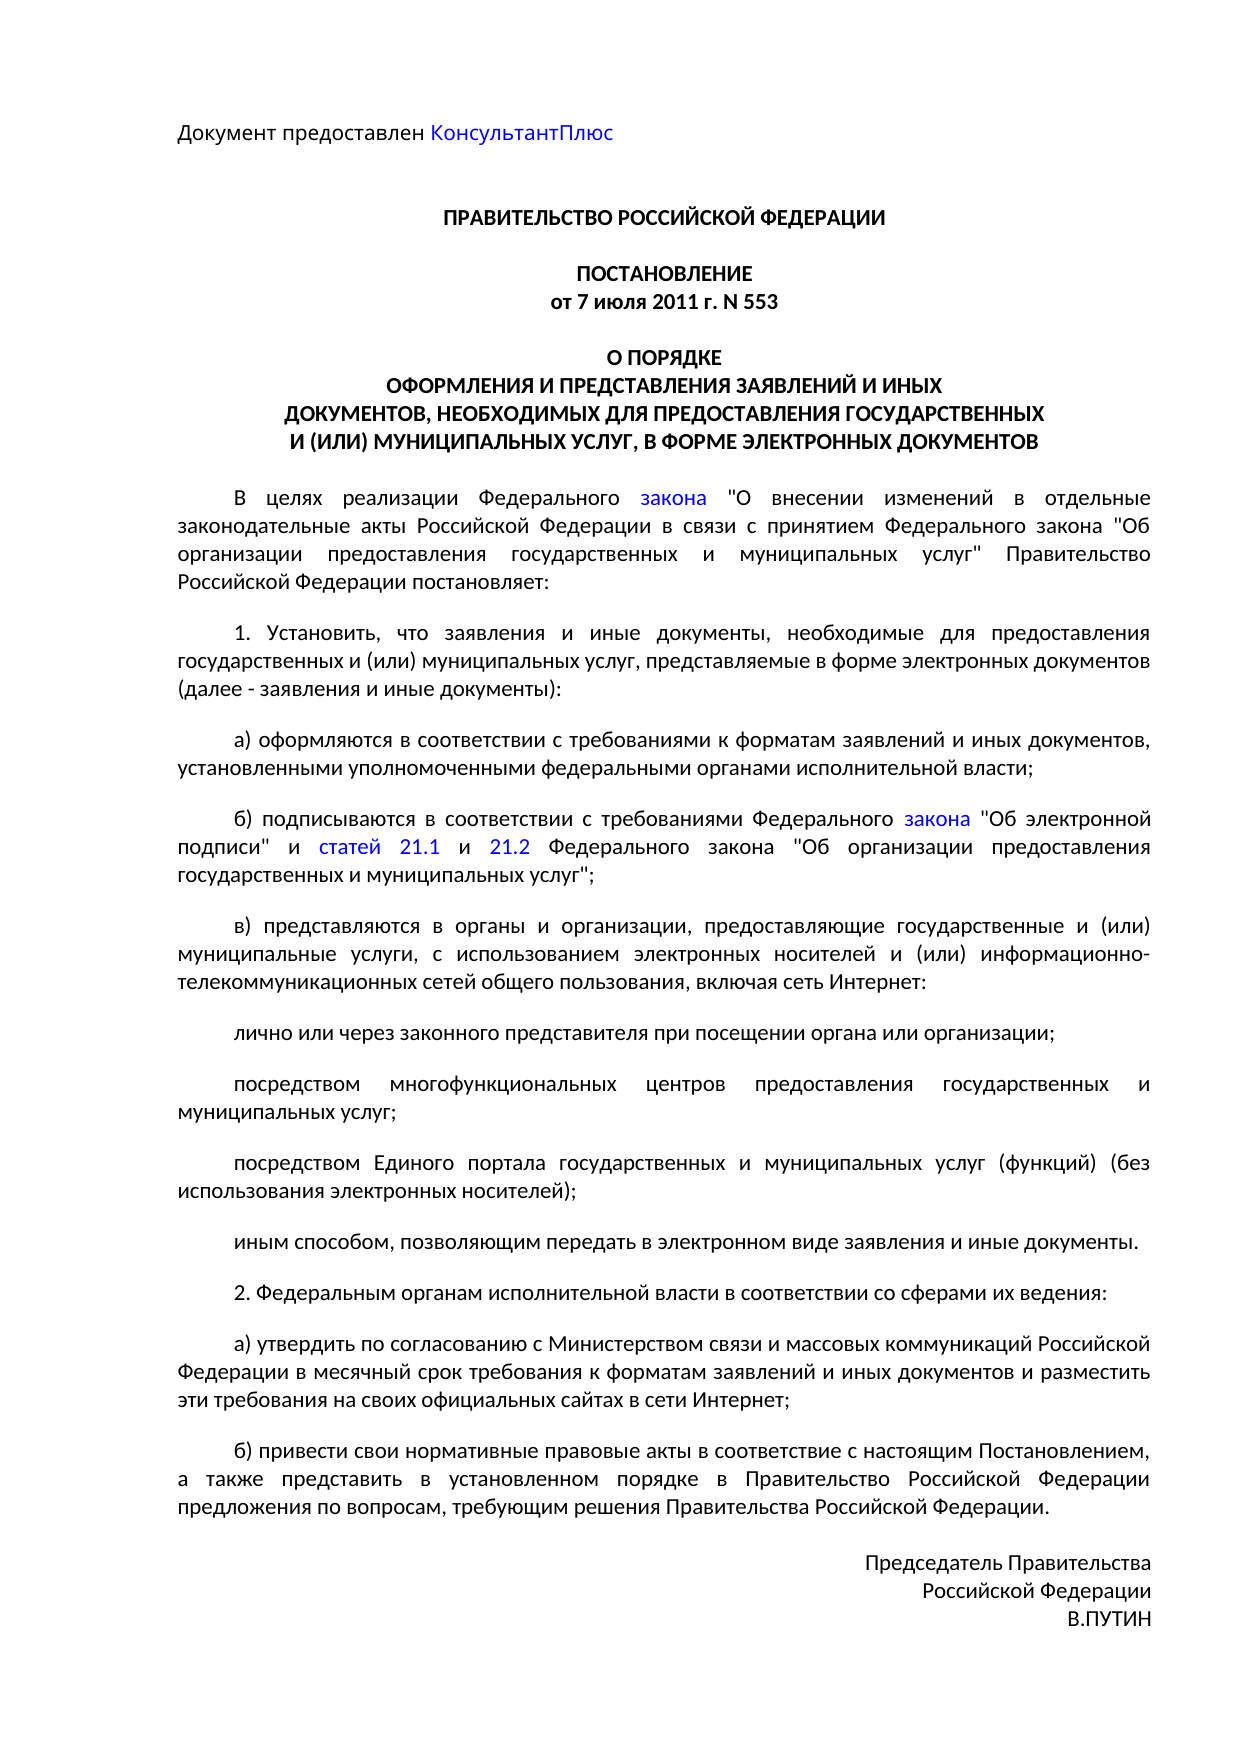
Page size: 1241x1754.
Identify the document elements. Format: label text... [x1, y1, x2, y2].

title ОФОРМЛЕНИЯ И ПРЕДСТАВЛЕНИЯ ЗАЯВЛЕНИЙ И ИНЫХ [177, 371, 1152, 399]
text посредством многофункциональных центров предоставления государственных и муниципальных услуг; [177, 1069, 1152, 1125]
title ДОКУМЕНТОВ, НЕОБХОДИМЫХ ДЛЯ ПРЕДОСТАВЛЕНИЯ ГОСУДАРСТВЕННЫХ [177, 399, 1152, 427]
title ПОСТАНОВЛЕНИЕ [177, 259, 1152, 287]
title от 7 июля 2011 г. N 553 [177, 287, 1152, 315]
text В целях реализации Федерального закона "О внесении изменений в отдельные законодательные акты Российской Федерации в связи с принятием Федерального закона "Об организации предоставления государственных и муниципальных услуг" Правительство Российской Федерации постановляет: [177, 483, 1152, 595]
text лично или через законного представителя при посещении органа или организации; [177, 1018, 1152, 1046]
text 2. Федеральным органам исполнительной власти в соответствии со сферами их ведения: [177, 1278, 1152, 1306]
text 1. Установить, что заявления и иные документы, необходимые для предоставления государственных и (или) муниципальных услуг, представляемые в форме электронных документов (далее - заявления и иные документы): [177, 618, 1152, 702]
text В.ПУТИН [177, 1604, 1152, 1632]
text иным способом, позволяющим передать в электронном виде заявления и иные документы. [177, 1227, 1152, 1255]
text Председатель Правительства [177, 1548, 1152, 1576]
text а) утвердить по согласованию с Министерством связи и массовых коммуникаций Российской Федерации в месячный срок требования к форматам заявлений и иных документов и разместить эти требования на своих официальных сайтах в сети Интернет; [177, 1329, 1152, 1413]
title ПРАВИТЕЛЬСТВО РОССИЙСКОЙ ФЕДЕРАЦИИ [177, 203, 1152, 231]
text б) подписываются в соответствии с требованиями Федерального закона "Об электронной подписи" и статей 21.1 и 21.2 Федерального закона "Об организации предоставления государственных и муниципальных услуг"; [177, 804, 1152, 888]
text а) оформляются в соответствии с требованиями к форматам заявлений и иных документов, установленными уполномоченными федеральными органами исполнительной власти; [177, 725, 1152, 781]
text б) привести свои нормативные правовые акты в соответствие с настоящим Постановлением, а также представить в установленном порядке в Правительство Российской Федерации предложения по вопросам, требующим решения Правительства Российской Федерации. [177, 1436, 1152, 1520]
title О ПОРЯДКЕ [177, 343, 1152, 371]
title И (ИЛИ) МУНИЦИПАЛЬНЫХ УСЛУГ, В ФОРМЕ ЭЛЕКТРОННЫХ ДОКУМЕНТОВ [177, 427, 1152, 455]
text Российской Федерации [177, 1576, 1152, 1604]
text в) представляются в органы и организации, предоставляющие государственные и (или) муниципальные услуги, с использованием электронных носителей и (или) информационно-телекоммуникационных сетей общего пользования, включая сеть Интернет: [177, 911, 1152, 995]
text посредством Единого портала государственных и муниципальных услуг (функций) (без использования электронных носителей); [177, 1148, 1152, 1204]
title Документ предоставлен КонсультантПлюс [177, 118, 1152, 175]
